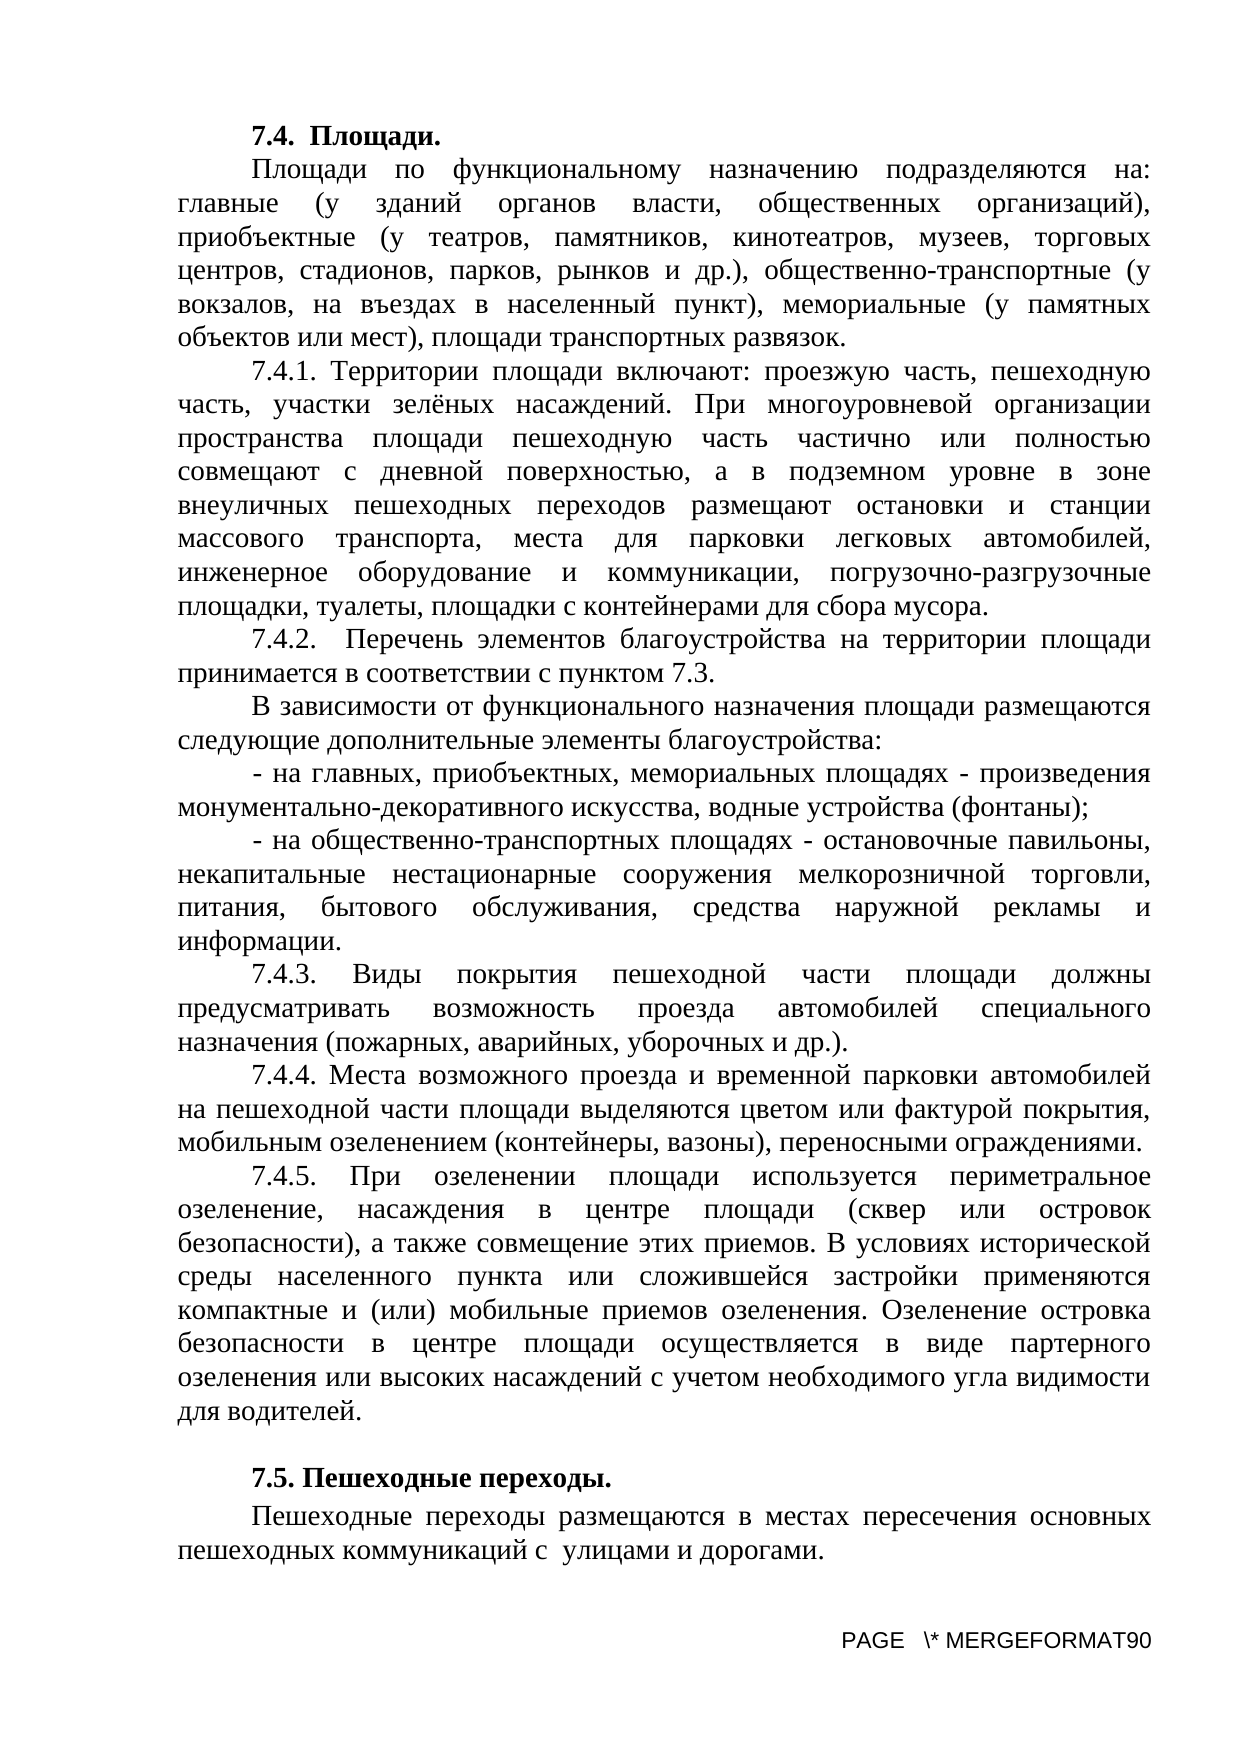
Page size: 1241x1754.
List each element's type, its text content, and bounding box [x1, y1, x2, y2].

text Пешеходные переходы размещаются в местах пересечения основных пешеходных коммуникаций с улицами и дорогами. [177, 1498, 1152, 1565]
text 7.4. Площади. [177, 118, 1152, 152]
text В зависимости от функционального назначения площади размещаются следующие дополнительные элементы благоустройства: [177, 688, 1152, 755]
text Площади по функциональному назначению подразделяются на: главные (у зданий органов власти, общественных организаций), приобъектные (у театров, памятников, кинотеатров, музеев, торговых центров, стадионов, парков, рынков и др.), общественно-транспортные (у вокзалов, на въездах в населенный пункт), мемориальные (у памятных объектов или мест), площади транспортных развязок. [177, 152, 1152, 353]
text 7.4.1. Территории площади включают: проезжую часть, пешеходную часть, участки зелёных насаждений. При многоуровневой организации пространства площади пешеходную часть частично или полностью совмещают с дневной поверхностью, а в подземном уровне в зоне внеуличных пешеходных переходов размещают остановки и станции массового транспорта, места для парковки легковых автомобилей, инженерное оборудование и коммуникации, погрузочно-разгрузочные площадки, туалеты, площадки с контейнерами для сбора мусора. [177, 353, 1152, 621]
text 7.4.5. При озеленении площади используется периметральное озеленение, насаждения в центре площади (сквер или островок безопасности), а также совмещение этих приемов. В условиях исторической среды населенного пункта или сложившейся застройки применяются компактные и (или) мобильные приемов озеленения. Озеленение островка безопасности в центре площади осуществляется в виде партерного озеленения или высоких насаждений с учетом необходимого угла видимости для водителей. [177, 1158, 1152, 1426]
text - на главных, приобъектных, мемориальных площадях - произведения монументально-декоративного искусства, водные устройства (фонтаны); [177, 755, 1152, 822]
text 7.4.3. Виды покрытия пешеходной части площади должны предусматривать возможность проезда автомобилей специального назначения (пожарных, аварийных, уборочных и др.). [177, 957, 1152, 1057]
text 7.5. Пешеходные переходы. [177, 1460, 1152, 1493]
text - на общественно-транспортных площадях - остановочные павильоны, некапитальные нестационарные сооружения мелкорозничной торговли, питания, бытового обслуживания, средства наружной рекламы и информации. [177, 822, 1152, 957]
text 7.4.4. Места возможного проезда и временной парковки автомобилей на пешеходной части площади выделяются цветом или фактурой покрытия, мобильным озеленением (контейнеры, вазоны), переносными ограждениями. [177, 1057, 1152, 1158]
text 7.4.2. Перечень элементов благоустройства на территории площади принимается в соответствии с пунктом 7.3. [177, 621, 1152, 688]
